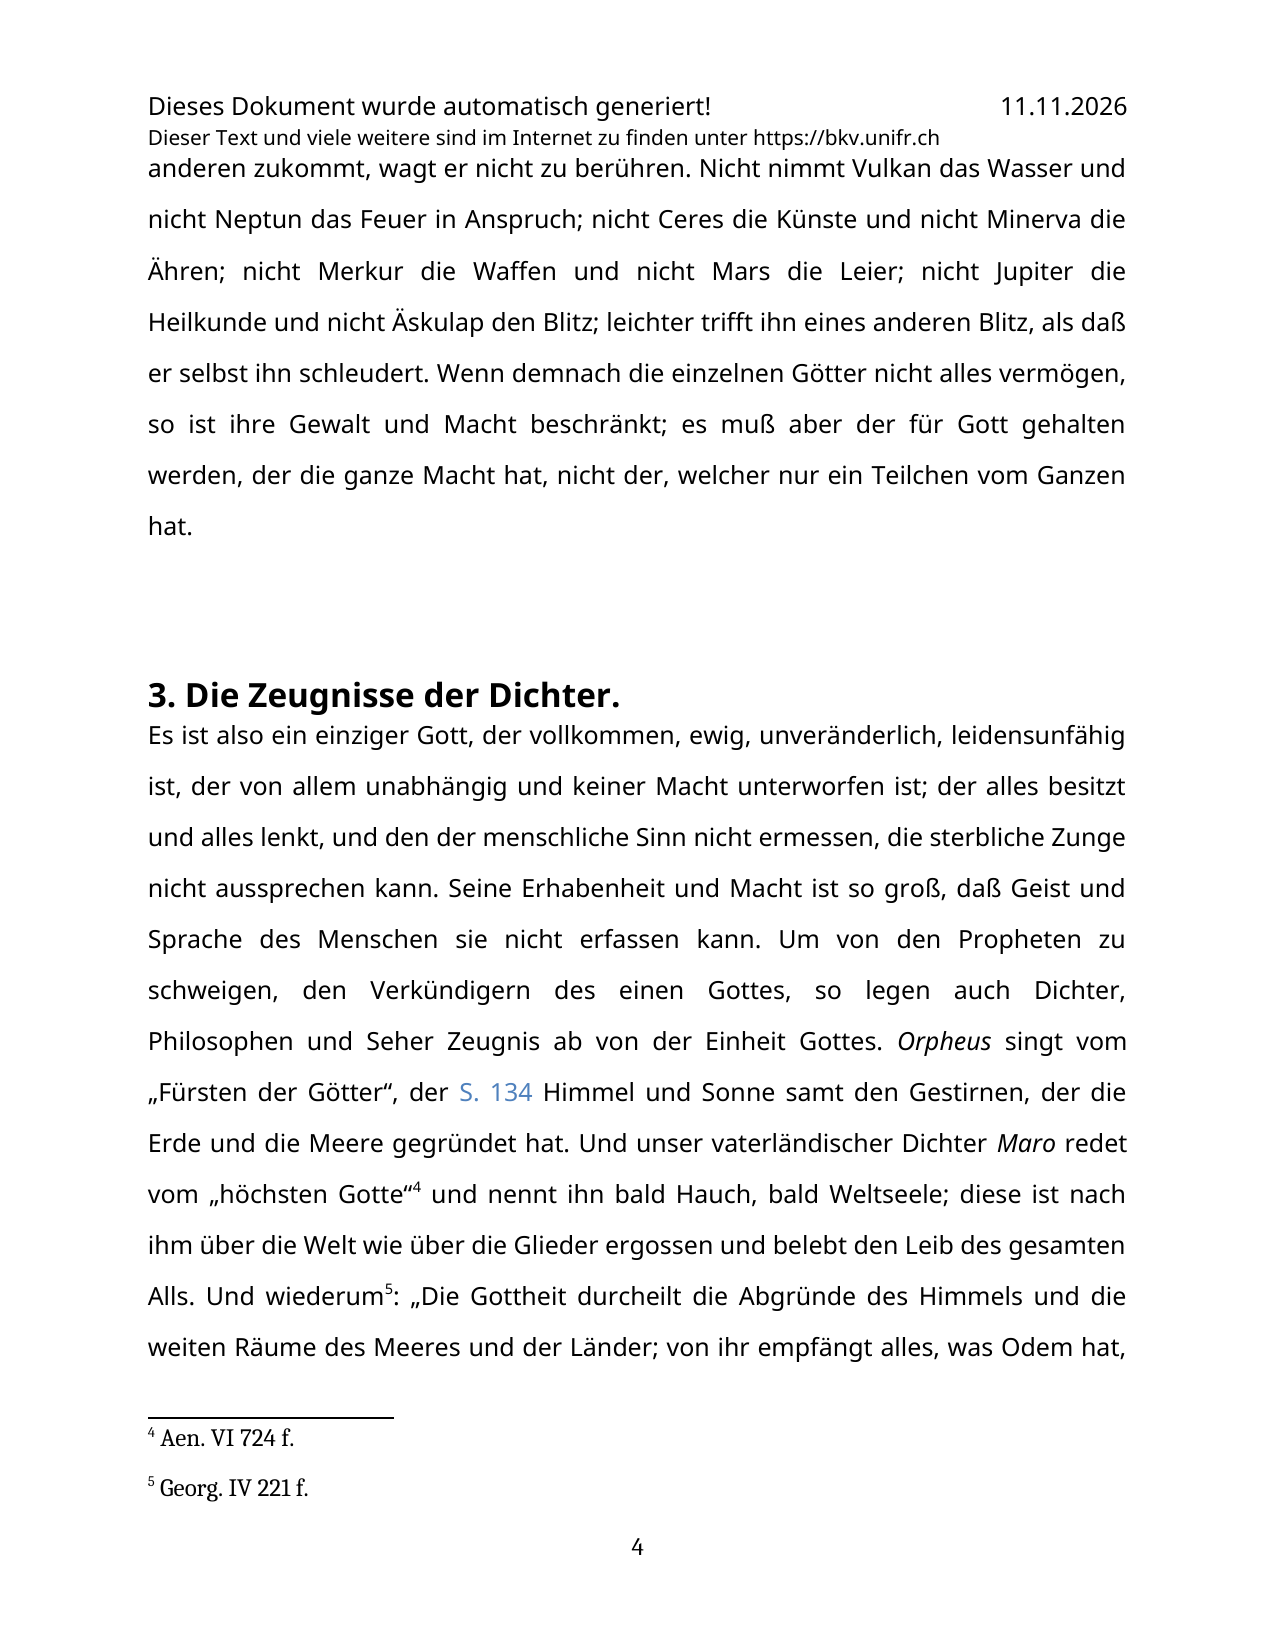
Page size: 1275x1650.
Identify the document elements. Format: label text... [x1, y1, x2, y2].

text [148, 717, 1127, 1364]
subtitle 3. Die Zeugnisse der Dichter. [148, 672, 1127, 717]
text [148, 151, 1127, 542]
